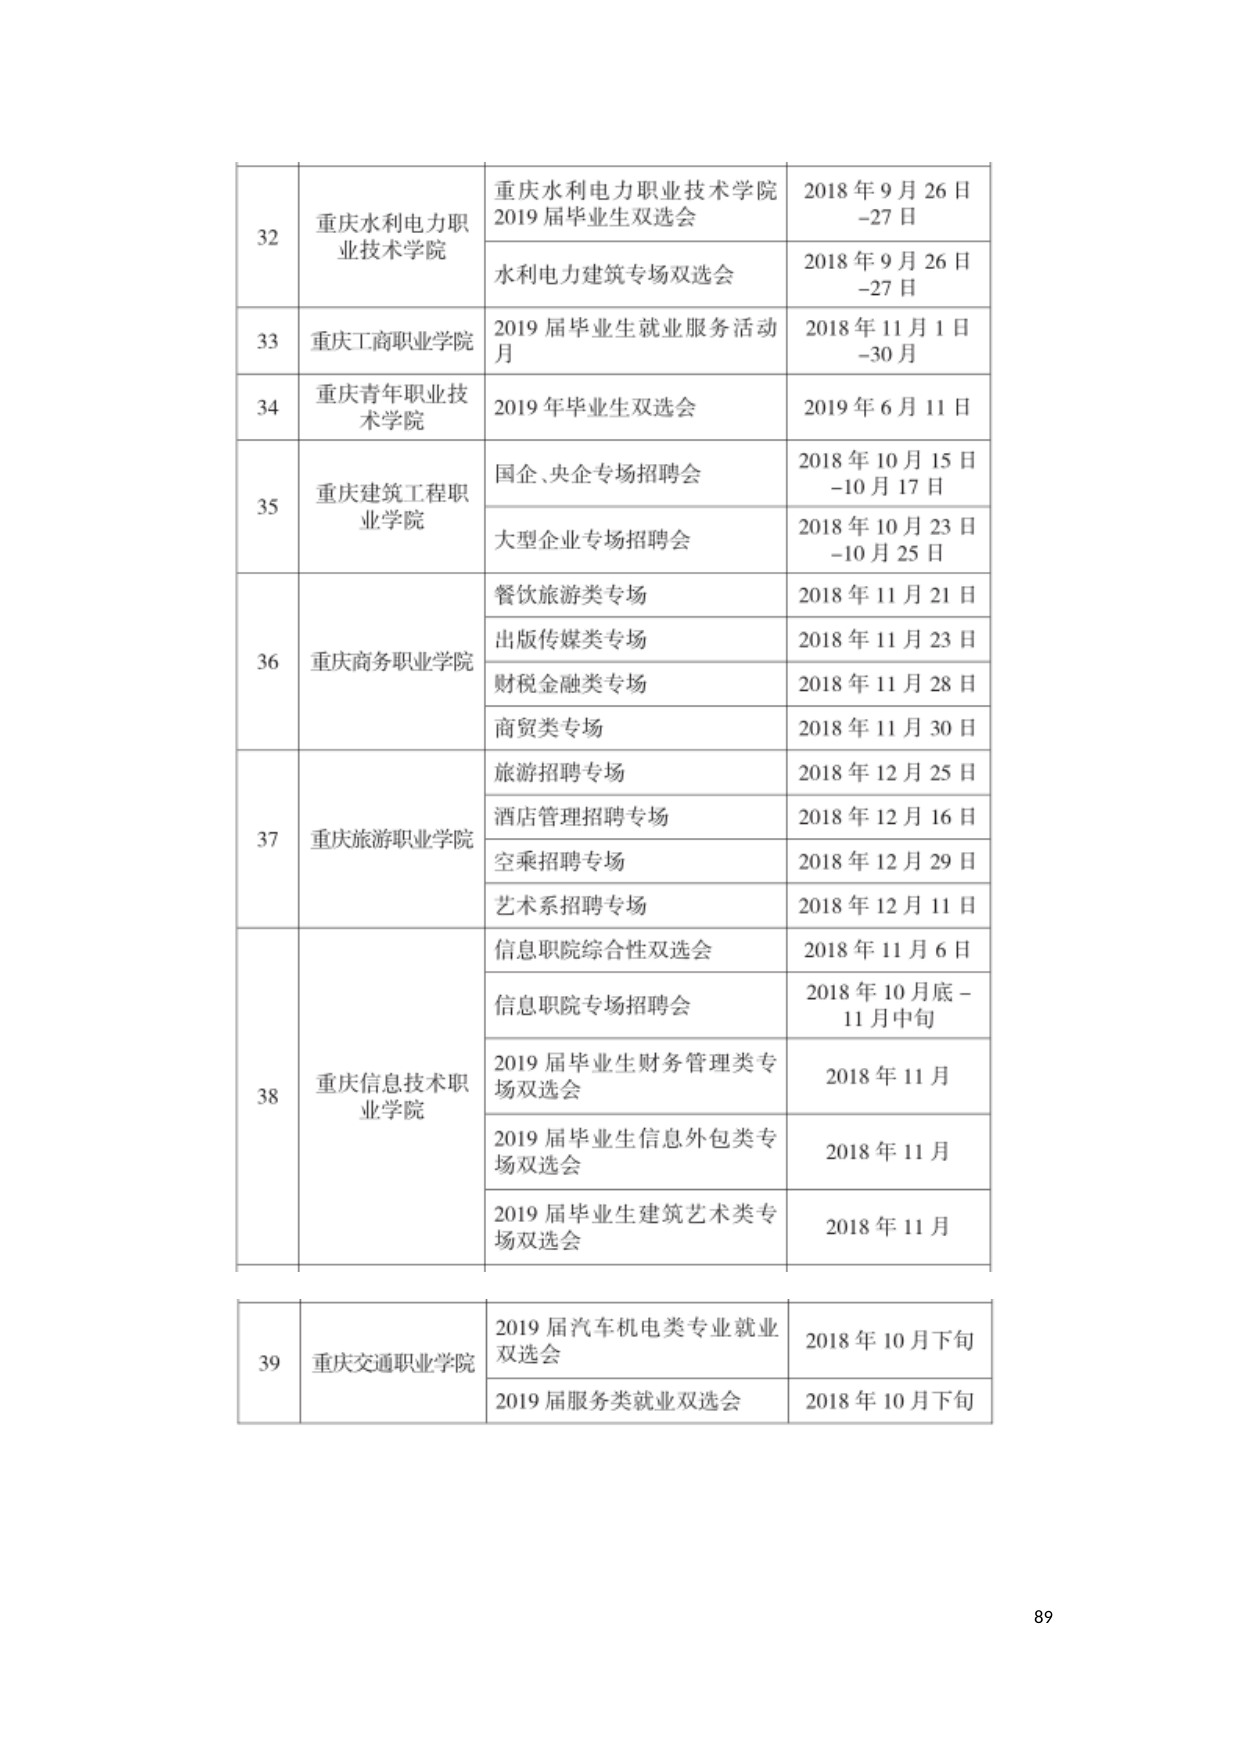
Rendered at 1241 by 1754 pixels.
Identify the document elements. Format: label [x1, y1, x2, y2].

picture [231, 162, 996, 1272]
picture [231, 1299, 996, 1433]
